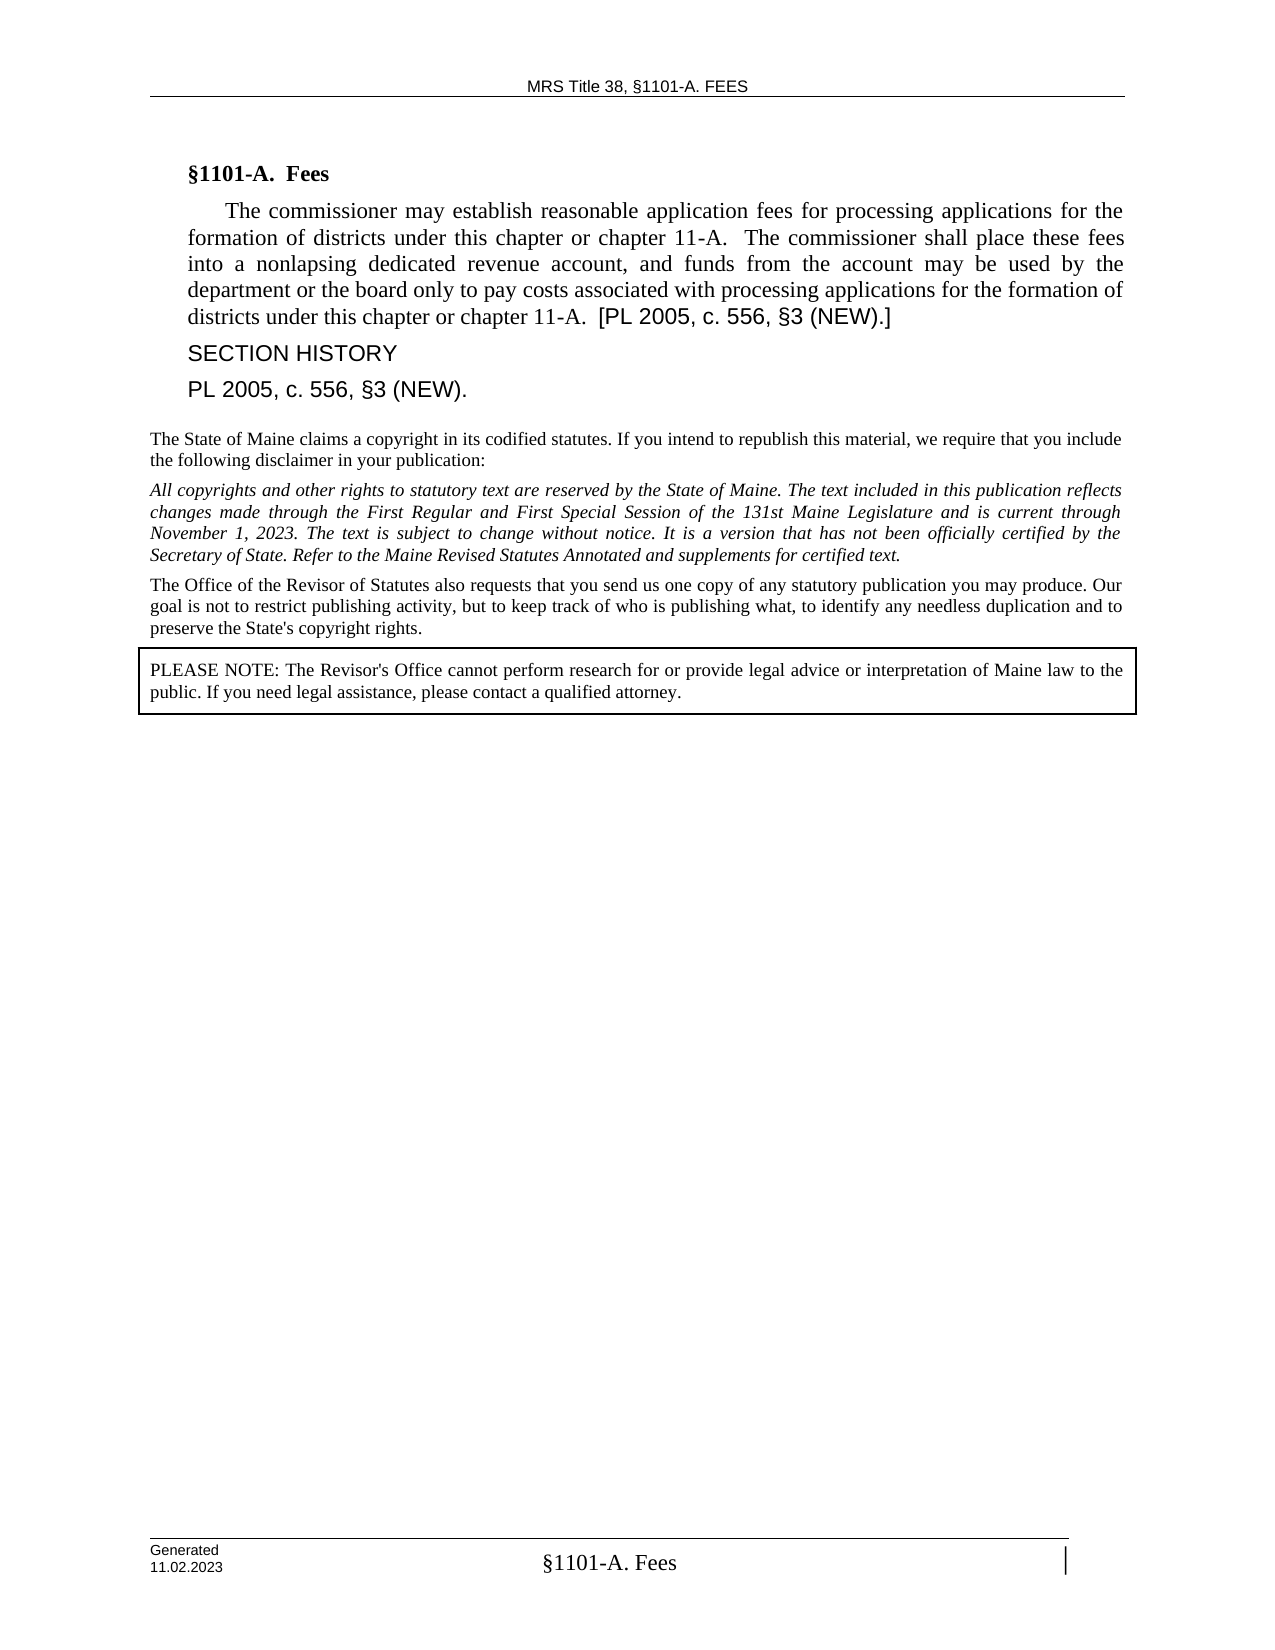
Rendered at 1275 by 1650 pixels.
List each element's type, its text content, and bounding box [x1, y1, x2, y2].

text All copyrights and other rights to statutory text are reserved by the State of Maine. The text included in this publication reflects changes made through the First Regular and First Special Session of the 131st Maine Legislature and is current through November 1, 2023 . The text is subject to change without notice. It is a version that has not been officially certified by the Secretary of State. Refer to the Maine Revised Statutes Annotated and supplements for certified text. [150, 479, 1125, 565]
text PL 2005, c. 556, §3 (NEW). [187, 376, 1125, 403]
text §1101-A. Fees [187, 160, 1125, 187]
text The State of Maine claims a copyright in its codified statutes. If you intend to republish this material, we require that you include the following disclaimer in your publication: [150, 428, 1125, 471]
text The commissioner may establish reasonable application fees for processing applications for the formation of districts under this chapter or chapter 11‑A. The commissioner shall place these fees into a nonlapsing dedicated revenue account, and funds from the account may be used by the department or the board only to pay costs associated with processing applications for the formation of districts under this chapter or chapter 11‑A. [PL 2005, c. 556, §3 (NEW).] [187, 197, 1125, 329]
text The Office of the Revisor of Statutes also requests that you send us one copy of any statutory publication you may produce. Our goal is not to restrict publishing activity, but to keep track of who is publishing what, to identify any needless duplication and to preserve the State's copyright rights. [150, 574, 1125, 638]
text SECTION HISTORY [187, 339, 1125, 366]
text PLEASE NOTE: The Revisor's Office cannot perform research for or provide legal advice or interpretation of Maine law to the public. If you need legal assistance, please contact a qualified attorney. [140, 649, 1135, 713]
